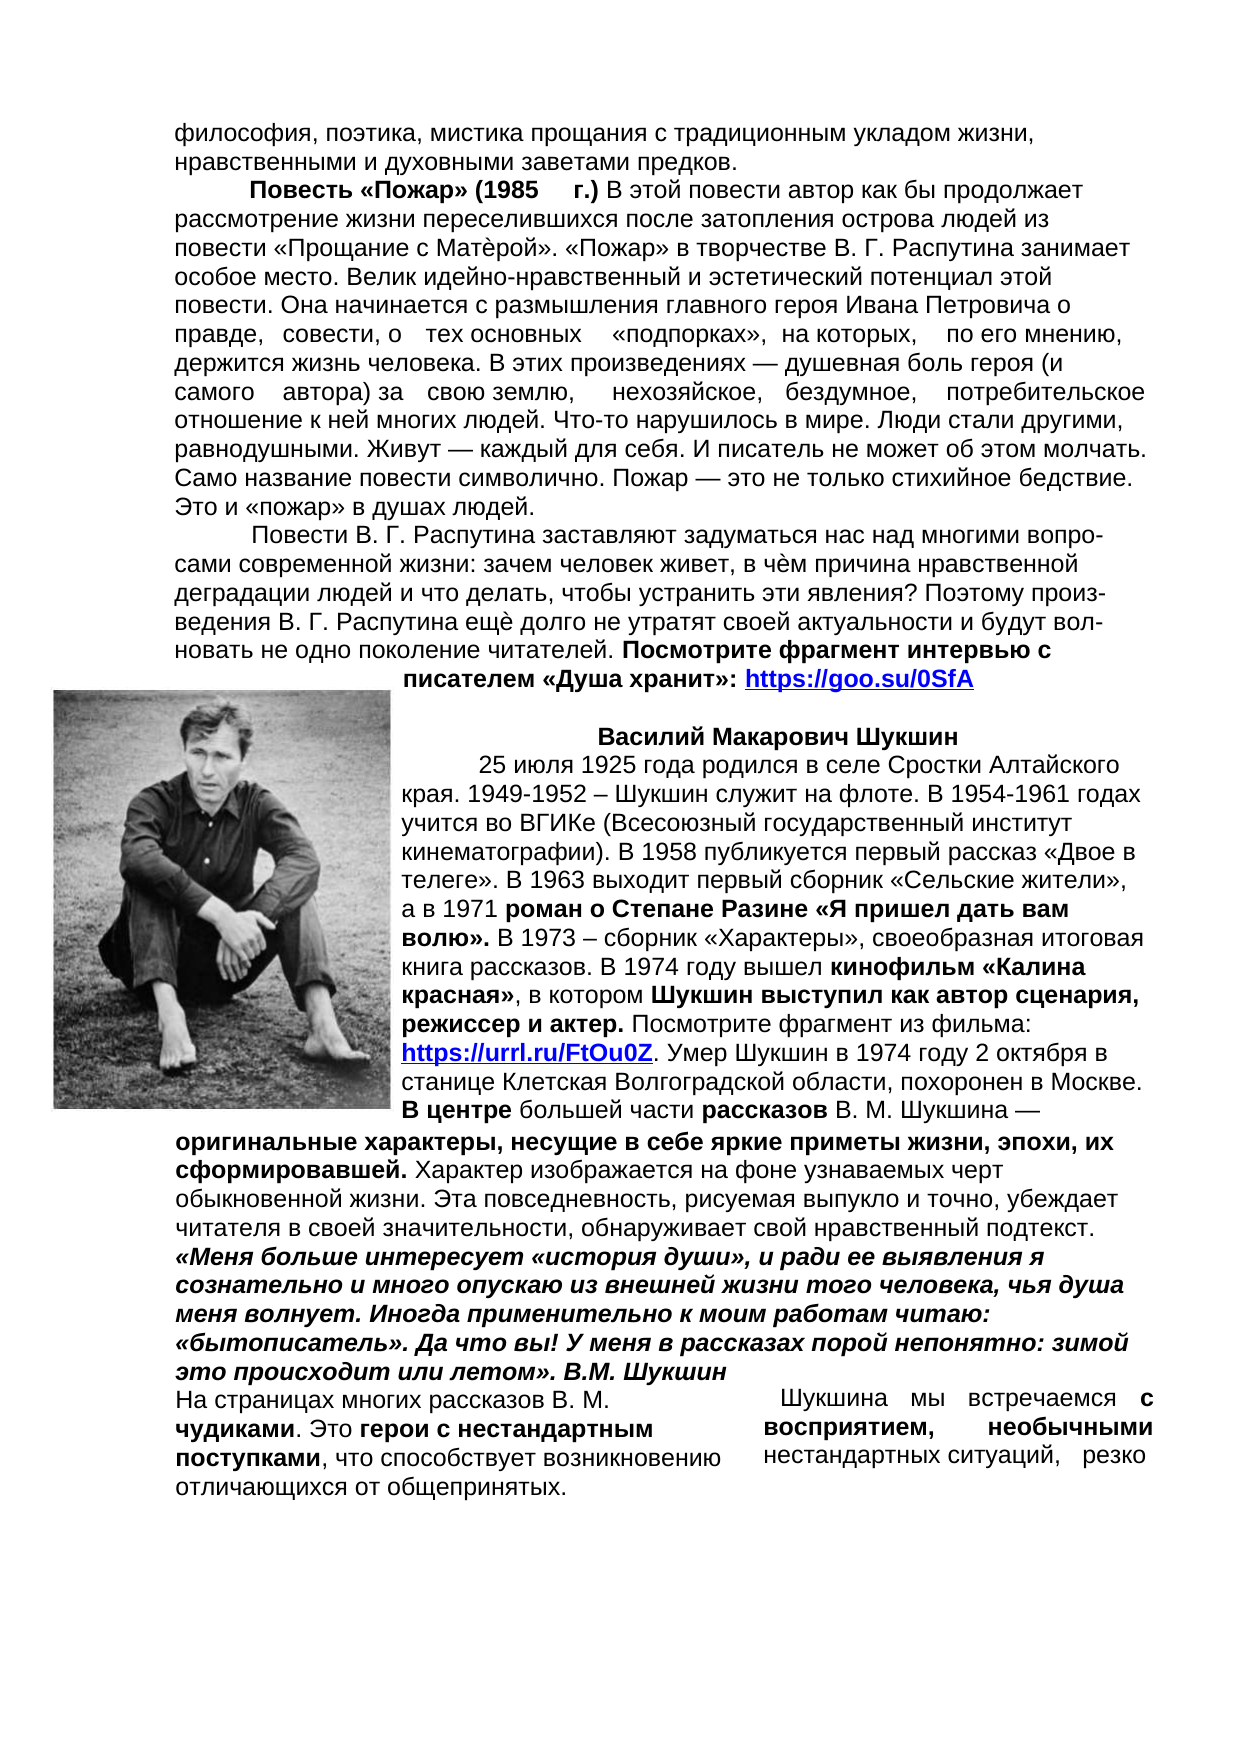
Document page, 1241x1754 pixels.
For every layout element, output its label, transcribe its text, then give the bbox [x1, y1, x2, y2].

text это происходит или летом». В.М. Шукшин На страницах многих рассказов В. М. [175, 1357, 759, 1414]
text писателем «Душа хранит»: https://goo.su/0SfA [403, 664, 1155, 693]
text Повести В. Г. Распутина заставляют задуматься нас над многими вопро- сами современной жизни: зачем человек живет, в чѐм причина нравственной деградации людей и что делать, чтобы устранить эти явления? Поэтому произ- ведения В. Г. Распутина ещѐ долго не утратят своей актуальности и будут вол- новать не одно поколение читателей. Посмотрите фрагмент интервью с [174, 520, 1155, 664]
text В центре большей части рассказов В. М. Шукшина — [324, 1095, 1155, 1124]
text рассмотрение жизни переселившихся после затопления острова людей из повести «Прощание с Матѐрой». «Пожар» в творчестве В. Г. Распутина занимает особое место. Велик идейно-нравственный и эстетический потенциал этой повести. Она начинается с размышления главного героя Ивана Петровича о правде, совести, о тех основных «подпорках», на которых, по его мнению, [174, 204, 1155, 348]
text 25 июля 1925 года родился в селе Сростки Алтайского края. 1949-1952 – Шукшин служит на флоте. В 1954-1961 годах учится во ВГИКе (Всесоюзный государственный институт кинематографии). В 1958 публикуется первый рассказ «Двое в телеге». В 1963 выходит первый сборник «Сельские жители», а в 1971 роман о Степане Разине «Я пришел дать вам волю». В 1973 – сборник «Характеры», своеобразная итоговая книга рассказов. В 1974 году вышел кинофильм «Калина красная», в котором Шукшин выступил как автор сценария, режиссер и актер. Посмотрите фрагмент из фильма: https://urrl.ru/FtOu0Z. Умер Шукшин в 1974 году 2 октября в станице Клетская Волгоградской области, похоронен в Москве. [401, 750, 1155, 1095]
text Повесть «Пожар» (1985 г.) В этой повести автор как бы продолжает [174, 175, 1155, 204]
text держится жизнь человека. В этих произведениях — душевная боль героя (и самого автора) за свою землю, нехозяйское, бездумное, потребительское [174, 348, 1155, 405]
text оригинальные характеры, несущие в себе яркие приметы жизни, эпохи, их сформировавшей. Характер изображается на фоне узнаваемых черт обыкновенной жизни. Эта повседневность, рисуемая выпукло и точно, убеждает читателя в своей значительности, обнаруживает свой нравственный подтекст. «Меня больше интересует «история души», и ради ее выявления я сознательно и много опускаю из внешней жизни того человека, чья душа меня волнует. Иногда применительно к моим работам читаю: «бытописатель». Да что вы! У меня в рассказах порой непонятно: зимой [175, 1127, 1155, 1357]
text философия, поэтика, мистика прощания с традиционным укладом жизни, нравственными и духовными заветами предков. [174, 118, 1155, 175]
text отношение к ней многих людей. Что-то нарушилось в мире. Люди стали другими, равнодушными. Живут — каждый для себя. И писатель не может об этом молчать. Само название повести символично. Пожар — это не только стихийное бедствие. Это и «пожар» в душах людей. [174, 405, 1155, 520]
text Василий Макарович Шукшин [401, 722, 1155, 750]
picture [50, 687, 394, 1112]
text Шукшина мы встречаемся с восприятием, необычными нестандартных ситуаций, резко [763, 1383, 1154, 1469]
text чудиками. Это герои с нестандартным поступками, что способствует возникновению отличающихся от общепринятых. [175, 1414, 1155, 1500]
